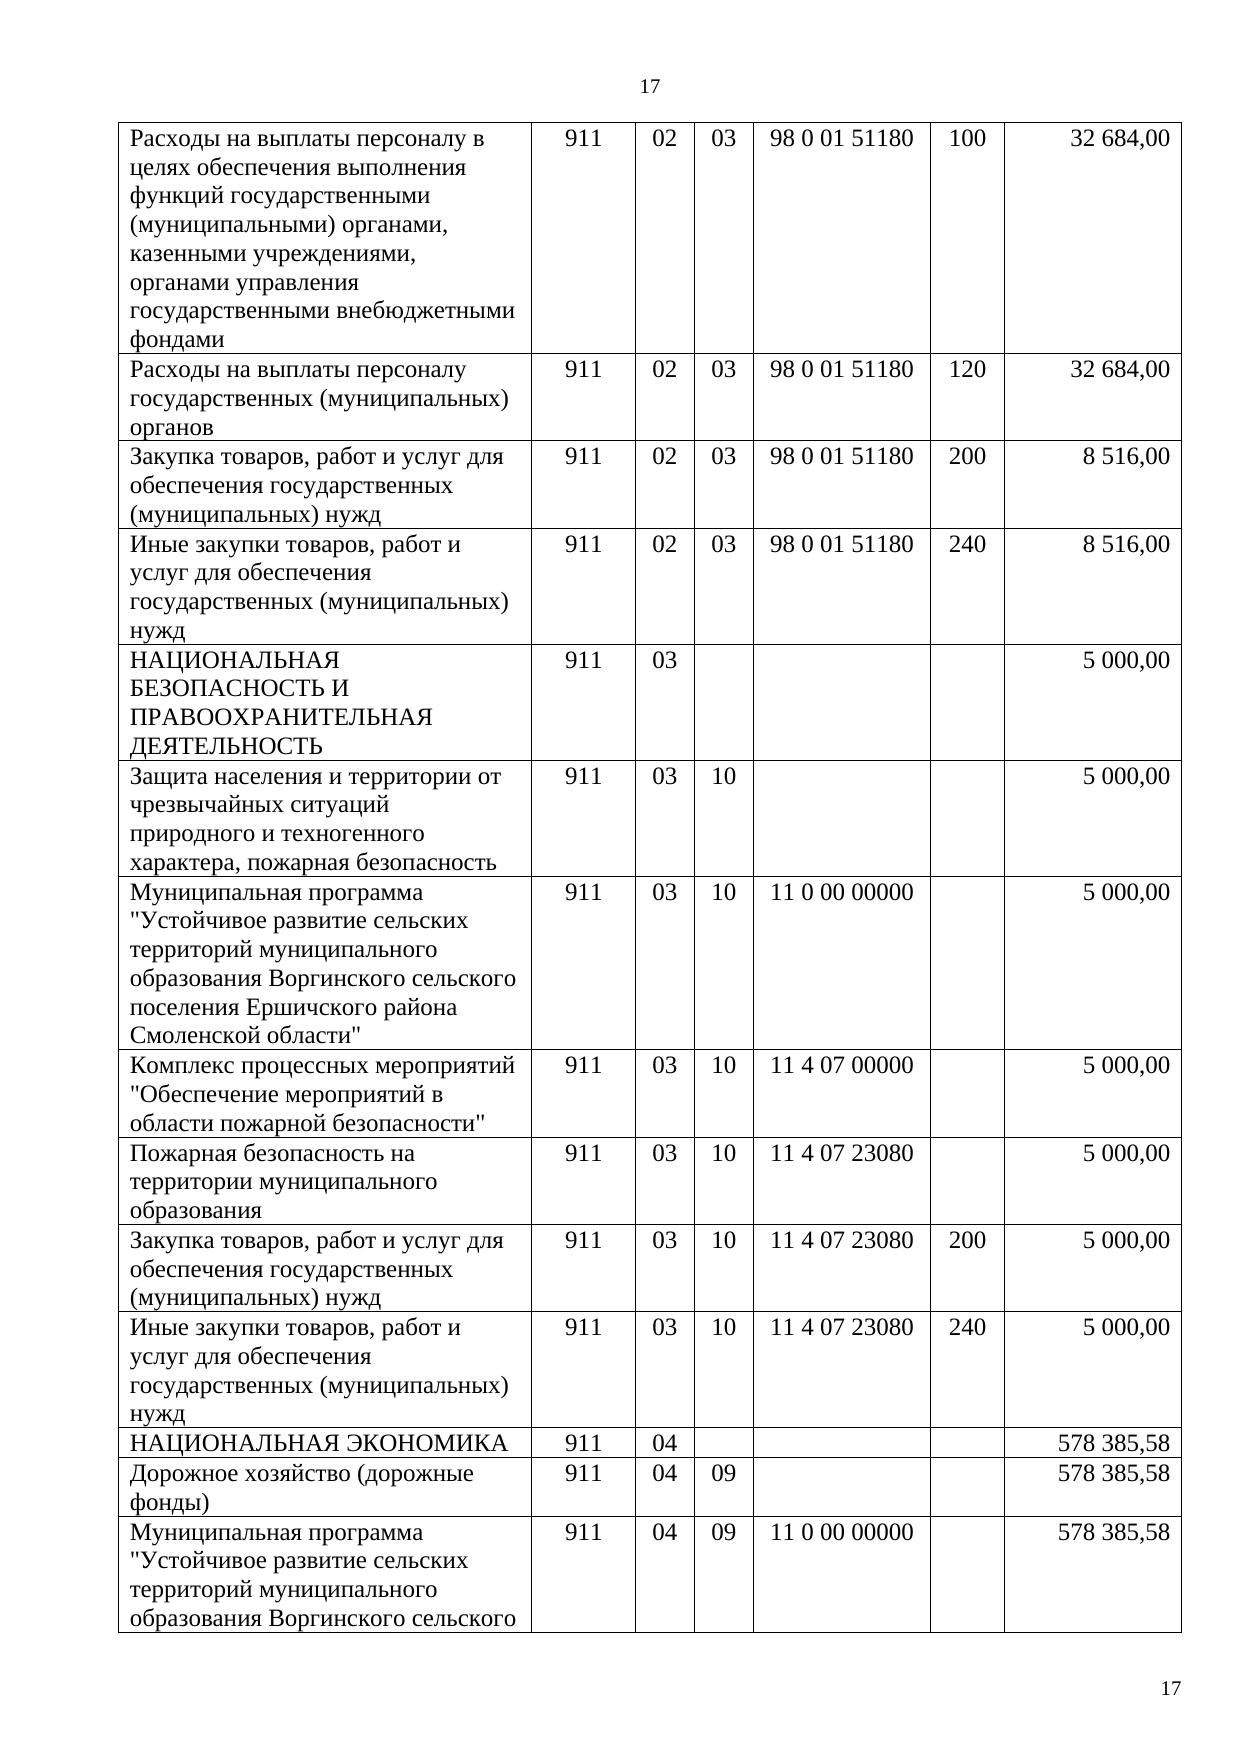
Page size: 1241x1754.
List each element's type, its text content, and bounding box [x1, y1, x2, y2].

table_cell 11 4 07 23080 [754, 1312, 930, 1427]
table_cell 5 000,00 [1005, 1050, 1181, 1137]
table_cell Закупка товаров, работ и услуг для обеспечения государственных (муниципальных) нужд [119, 1225, 531, 1311]
table_cell НАЦИОНАЛЬНАЯ БЕЗОПАСНОСТЬ И ПРАВООХРАНИТЕЛЬНАЯ ДЕЯТЕЛЬНОСТЬ [119, 645, 531, 760]
table_cell 03 [636, 1225, 694, 1311]
table_cell 578 385,58 [1005, 1517, 1181, 1632]
table_cell Иные закупки товаров, работ и услуг для обеспечения государственных (муниципальных) нужд [119, 529, 531, 644]
table_cell 11 0 00 00000 [754, 1517, 930, 1632]
table_cell 98 0 01 51180 [754, 441, 930, 528]
table_cell 03 [695, 123, 753, 353]
table_cell 98 0 01 51180 [754, 123, 930, 353]
table_cell 911 [532, 1428, 635, 1457]
table_cell 578 385,58 [1005, 1428, 1181, 1457]
table_cell 11 4 07 00000 [754, 1050, 930, 1137]
table_cell 8 516,00 [1005, 441, 1181, 528]
table_cell 03 [695, 529, 753, 644]
table_cell 578 385,58 [1005, 1458, 1181, 1516]
table_cell [931, 1050, 1004, 1137]
table_cell Дорожное хозяйство (дорожные фонды) [119, 1458, 531, 1516]
table_cell Закупка товаров, работ и услуг для обеспечения государственных (муниципальных) нужд [119, 441, 531, 528]
table_cell 03 [695, 354, 753, 440]
table_cell 04 [636, 1458, 694, 1516]
table_cell 5 000,00 [1005, 1138, 1181, 1224]
table_cell 911 [532, 123, 635, 353]
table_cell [119, 1517, 531, 1632]
table_cell Расходы на выплаты персоналу государственных (муниципальных) органов [119, 354, 531, 440]
table_cell [931, 645, 1004, 760]
table_cell 240 [931, 1312, 1004, 1427]
table_cell 02 [636, 529, 694, 644]
table_cell 911 [532, 761, 635, 876]
table_cell 200 [931, 1225, 1004, 1311]
table_cell 240 [931, 529, 1004, 644]
table_cell 03 [695, 441, 753, 528]
table_cell 911 [532, 1458, 635, 1516]
table_cell 98 0 01 51180 [754, 354, 930, 440]
table_cell 10 [695, 1312, 753, 1427]
table_cell 10 [695, 1138, 753, 1224]
table_cell Комплекс процессных мероприятий "Обеспечение мероприятий в области пожарной безопасности" [119, 1050, 531, 1137]
table_cell 120 [931, 354, 1004, 440]
table_cell 02 [636, 354, 694, 440]
table_cell 98 0 01 51180 [754, 529, 930, 644]
table_cell Пожарная безопасность на территории муниципального образования [119, 1138, 531, 1224]
table_cell 5 000,00 [1005, 1225, 1181, 1311]
table_cell [695, 645, 753, 760]
table_cell 911 [532, 645, 635, 760]
table_cell 911 [532, 441, 635, 528]
table_cell [754, 1428, 930, 1457]
table_cell 10 [695, 761, 753, 876]
table_cell [931, 877, 1004, 1049]
table_cell 911 [532, 354, 635, 440]
table_cell 5 000,00 [1005, 645, 1181, 760]
table_cell 11 4 07 23080 [754, 1138, 930, 1224]
table_cell 10 [695, 877, 753, 1049]
table_cell 03 [636, 1050, 694, 1137]
table_cell НАЦИОНАЛЬНАЯ ЭКОНОМИКА [119, 1428, 531, 1457]
table_cell 02 [636, 123, 694, 353]
table_cell Расходы на выплаты персоналу в целях обеспечения выполнения функций государственными (муниципальными) органами, казенными учреждениями, органами управления государственными внебюджетными фондами [119, 123, 531, 353]
table_cell 8 516,00 [1005, 529, 1181, 644]
table_cell 03 [636, 1138, 694, 1224]
table_cell 911 [532, 877, 635, 1049]
table_cell 200 [931, 441, 1004, 528]
table_cell 11 4 07 23080 [754, 1225, 930, 1311]
table_cell 911 [532, 1050, 635, 1137]
table_cell [931, 1458, 1004, 1516]
table_cell 911 [532, 1225, 635, 1311]
table_cell 911 [532, 1517, 635, 1632]
table_cell 10 [695, 1225, 753, 1311]
table_cell [695, 1428, 753, 1457]
table_cell 5 000,00 [1005, 877, 1181, 1049]
table_cell Иные закупки товаров, работ и услуг для обеспечения государственных (муниципальных) нужд [119, 1312, 531, 1427]
table_cell [754, 645, 930, 760]
table_cell 10 [695, 1050, 753, 1137]
table_cell [931, 1517, 1004, 1632]
table_cell 04 [636, 1517, 694, 1632]
table_cell 03 [636, 761, 694, 876]
table_cell 32 684,00 [1005, 354, 1181, 440]
table_cell [754, 1458, 930, 1516]
table_cell 911 [532, 1138, 635, 1224]
table_cell 09 [695, 1517, 753, 1632]
table_cell Защита населения и территории от чрезвычайных ситуаций природного и техногенного характера, пожарная безопасность [119, 761, 531, 876]
table_cell 03 [636, 1312, 694, 1427]
table_cell 03 [636, 645, 694, 760]
table_cell 911 [532, 1312, 635, 1427]
table_cell 5 000,00 [1005, 761, 1181, 876]
table_cell [754, 761, 930, 876]
table_cell [931, 1428, 1004, 1457]
table_cell 02 [636, 441, 694, 528]
table_cell 11 0 00 00000 [754, 877, 930, 1049]
table_cell 03 [636, 877, 694, 1049]
table_cell 911 [532, 529, 635, 644]
table_cell [931, 1138, 1004, 1224]
table_cell [931, 761, 1004, 876]
table_cell 09 [695, 1458, 753, 1516]
table_cell 100 [931, 123, 1004, 353]
table_cell 32 684,00 [1005, 123, 1181, 353]
table_cell 5 000,00 [1005, 1312, 1181, 1427]
table_cell 04 [636, 1428, 694, 1457]
